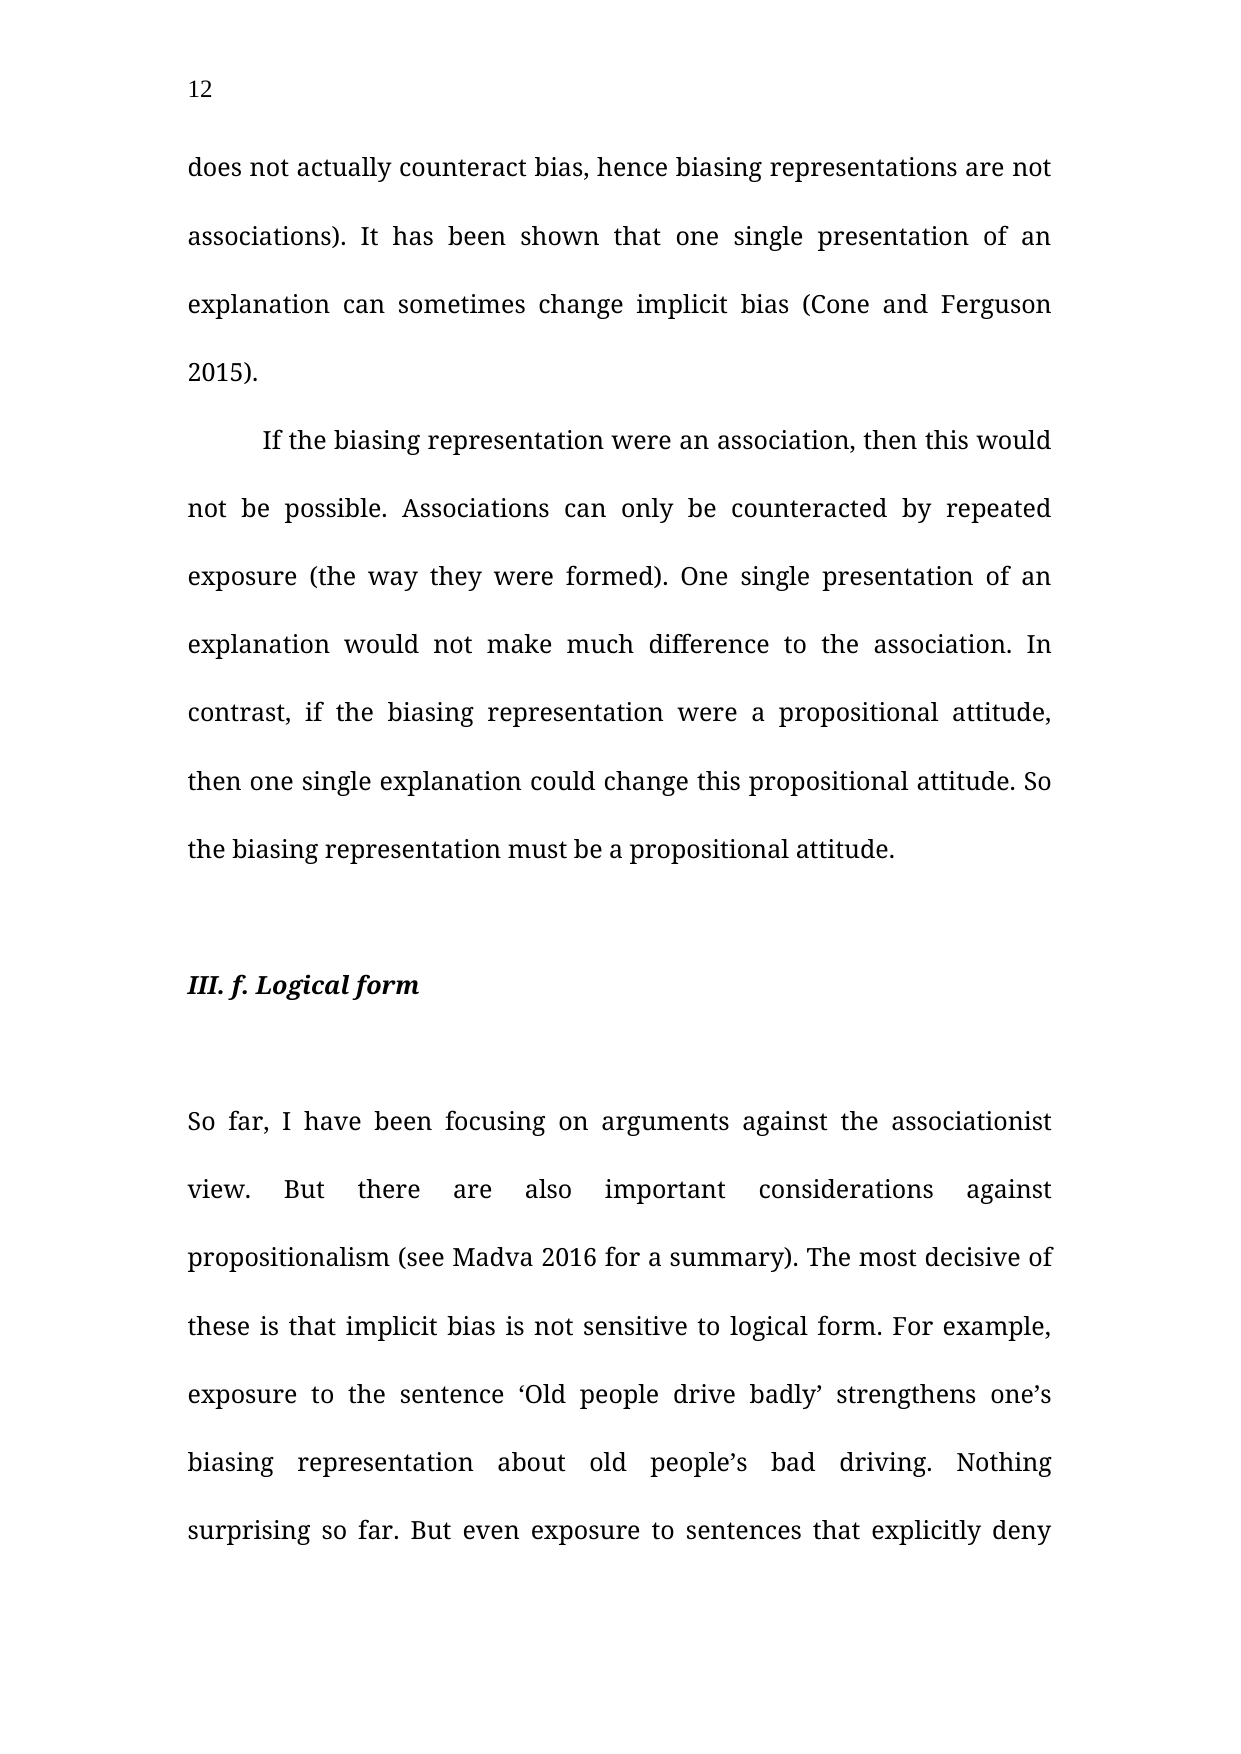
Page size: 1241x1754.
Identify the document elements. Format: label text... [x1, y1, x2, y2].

text III. f. Logical form [187, 967, 1053, 1002]
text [187, 150, 1053, 388]
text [187, 1104, 1053, 1547]
text If the biasing representation were an association, then this would not be possible. Associations can only be counteracted by repeated exposure (the way they were formed). One single presentation of an explanation would not make much difference to the association. In contrast, if the biasing representation were a propositional attitude, then one single explanation could change this propositional attitude. So the biasing representation must be a propositional attitude. [187, 422, 1053, 865]
